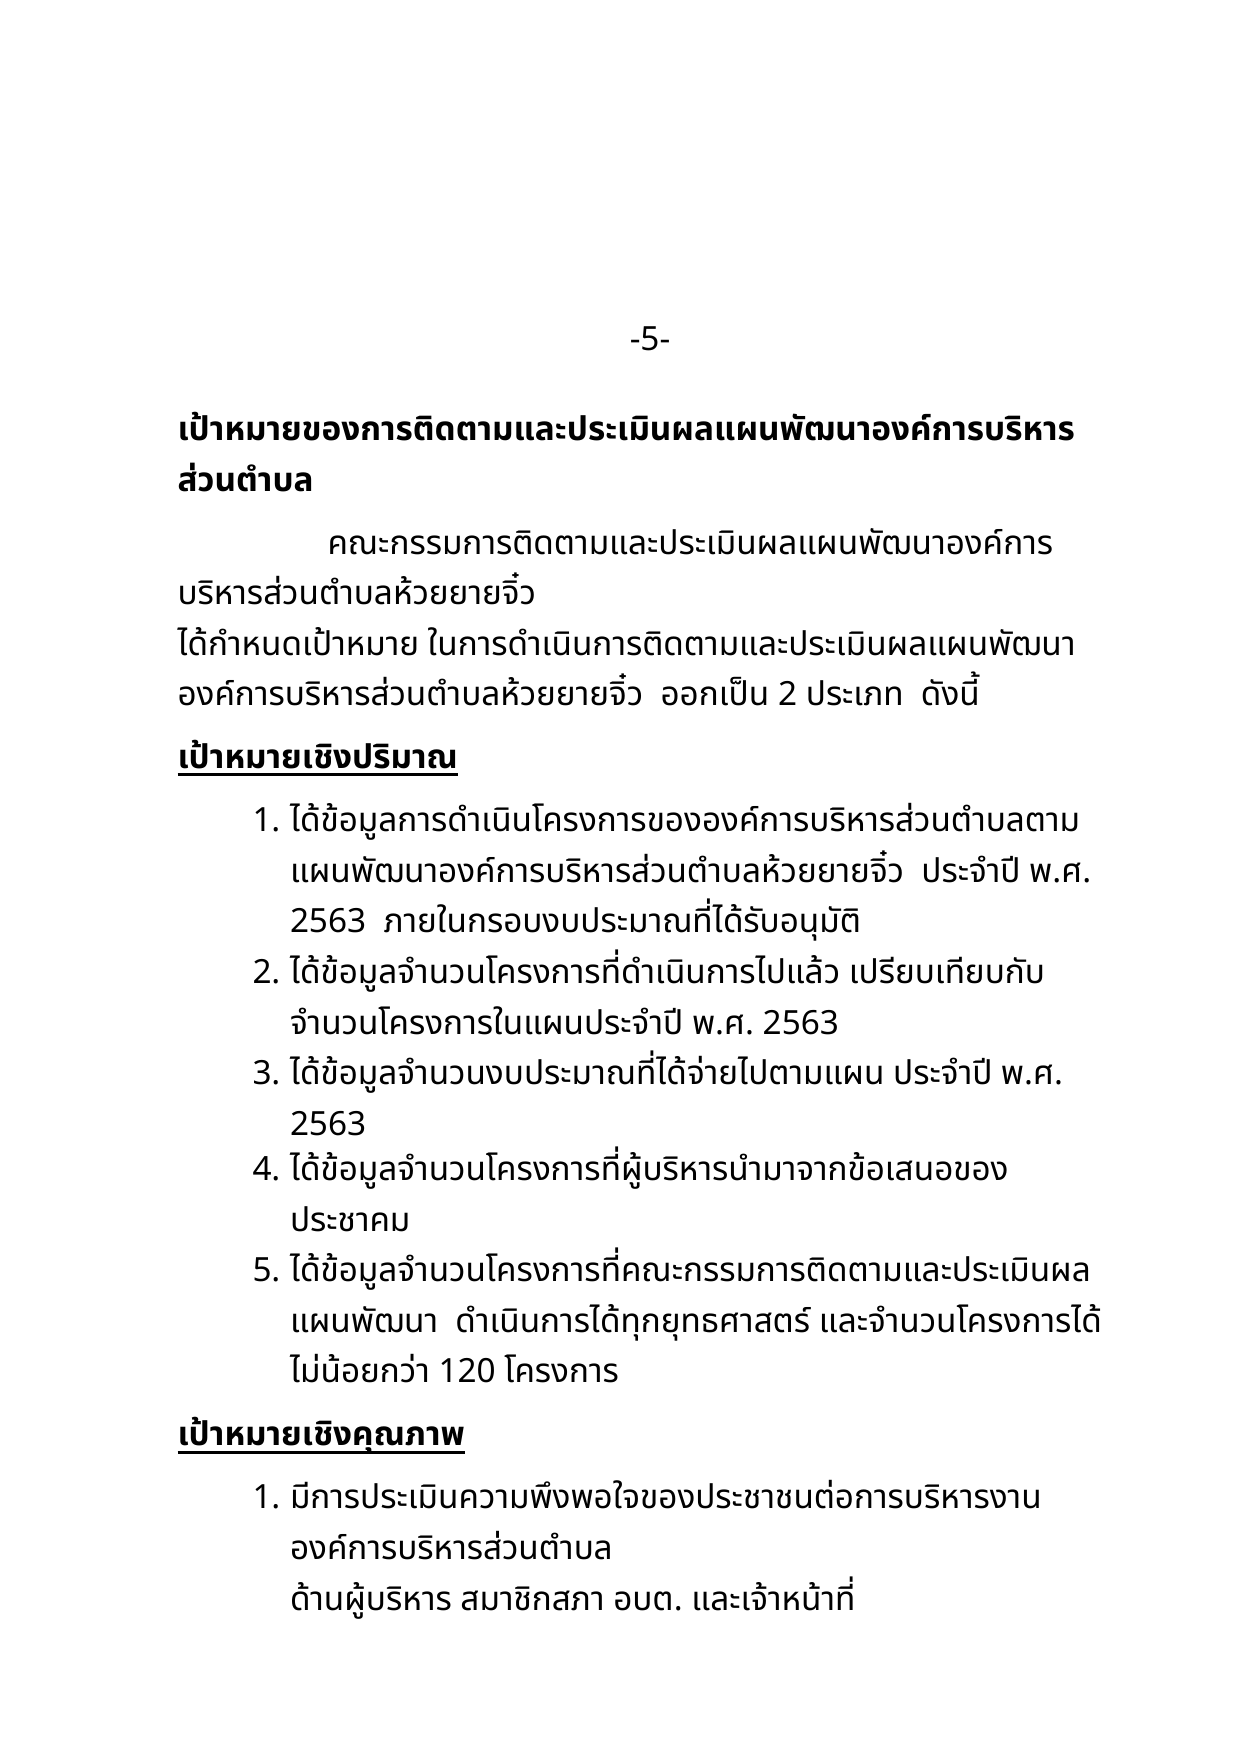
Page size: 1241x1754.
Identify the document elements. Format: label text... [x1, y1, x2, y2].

list ได้ข้อมูลจำนวนงบประมาณที่ได้จ่ายไปตามแผน ประจำปี พ.ศ. 2563 [252, 1049, 1122, 1145]
text คณะกรรมการติดตามและประเมินผลแผนพัฒนาองค์การบริหารส่วนตำบลห้วยยายจิ๋ว ได้กำหนดเป้าหมาย ในการดำเนินการติดตามและประเมินผลแผนพัฒนา องค์การบริหารส่วนตำบลห้วยยายจิ๋ว ออกเป็น 2 ประเภท ดังนี้ [177, 519, 1122, 721]
list มีการประเมินความพึงพอใจของประชาชนต่อการบริหารงานองค์การบริหารส่วนตำบล ด้านผู้บริหาร สมาชิกสภา อบต. และเจ้าหน้าที่ [252, 1473, 1122, 1625]
list ได้ข้อมูลการดำเนินโครงการขององค์การบริหารส่วนตำบลตามแผนพัฒนาองค์การบริหารส่วนตำบลห้วยยายจิ๋ว ประจำปี พ.ศ. 2563 ภายในกรอบงบประมาณที่ได้รับอนุมัติ [252, 796, 1122, 948]
text เป้าหมายเชิงคุณภาพ [177, 1410, 1122, 1461]
list ได้ข้อมูลจำนวนโครงการที่ดำเนินการไปแล้ว เปรียบเทียบกับจำนวนโครงการในแผนประจำปี พ.ศ. 2563 [252, 948, 1122, 1049]
text เป้าหมายของการติดตามและประเมินผลแผนพัฒนาองค์การบริหารส่วนตำบล [177, 405, 1122, 506]
text -5- [177, 314, 1122, 360]
text เป้าหมายเชิงปริมาณ [177, 733, 1122, 783]
list ได้ข้อมูลจำนวนโครงการที่คณะกรรมการติดตามและประเมินผลแผนพัฒนา ดำเนินการได้ทุกยุทธศาสตร์ และจำนวนโครงการได้ไม่น้อยกว่า 120 โครงการ [252, 1246, 1122, 1398]
list ได้ข้อมูลจำนวนโครงการที่ผู้บริหารนำมาจากข้อเสนอของประชาคม [252, 1145, 1122, 1246]
